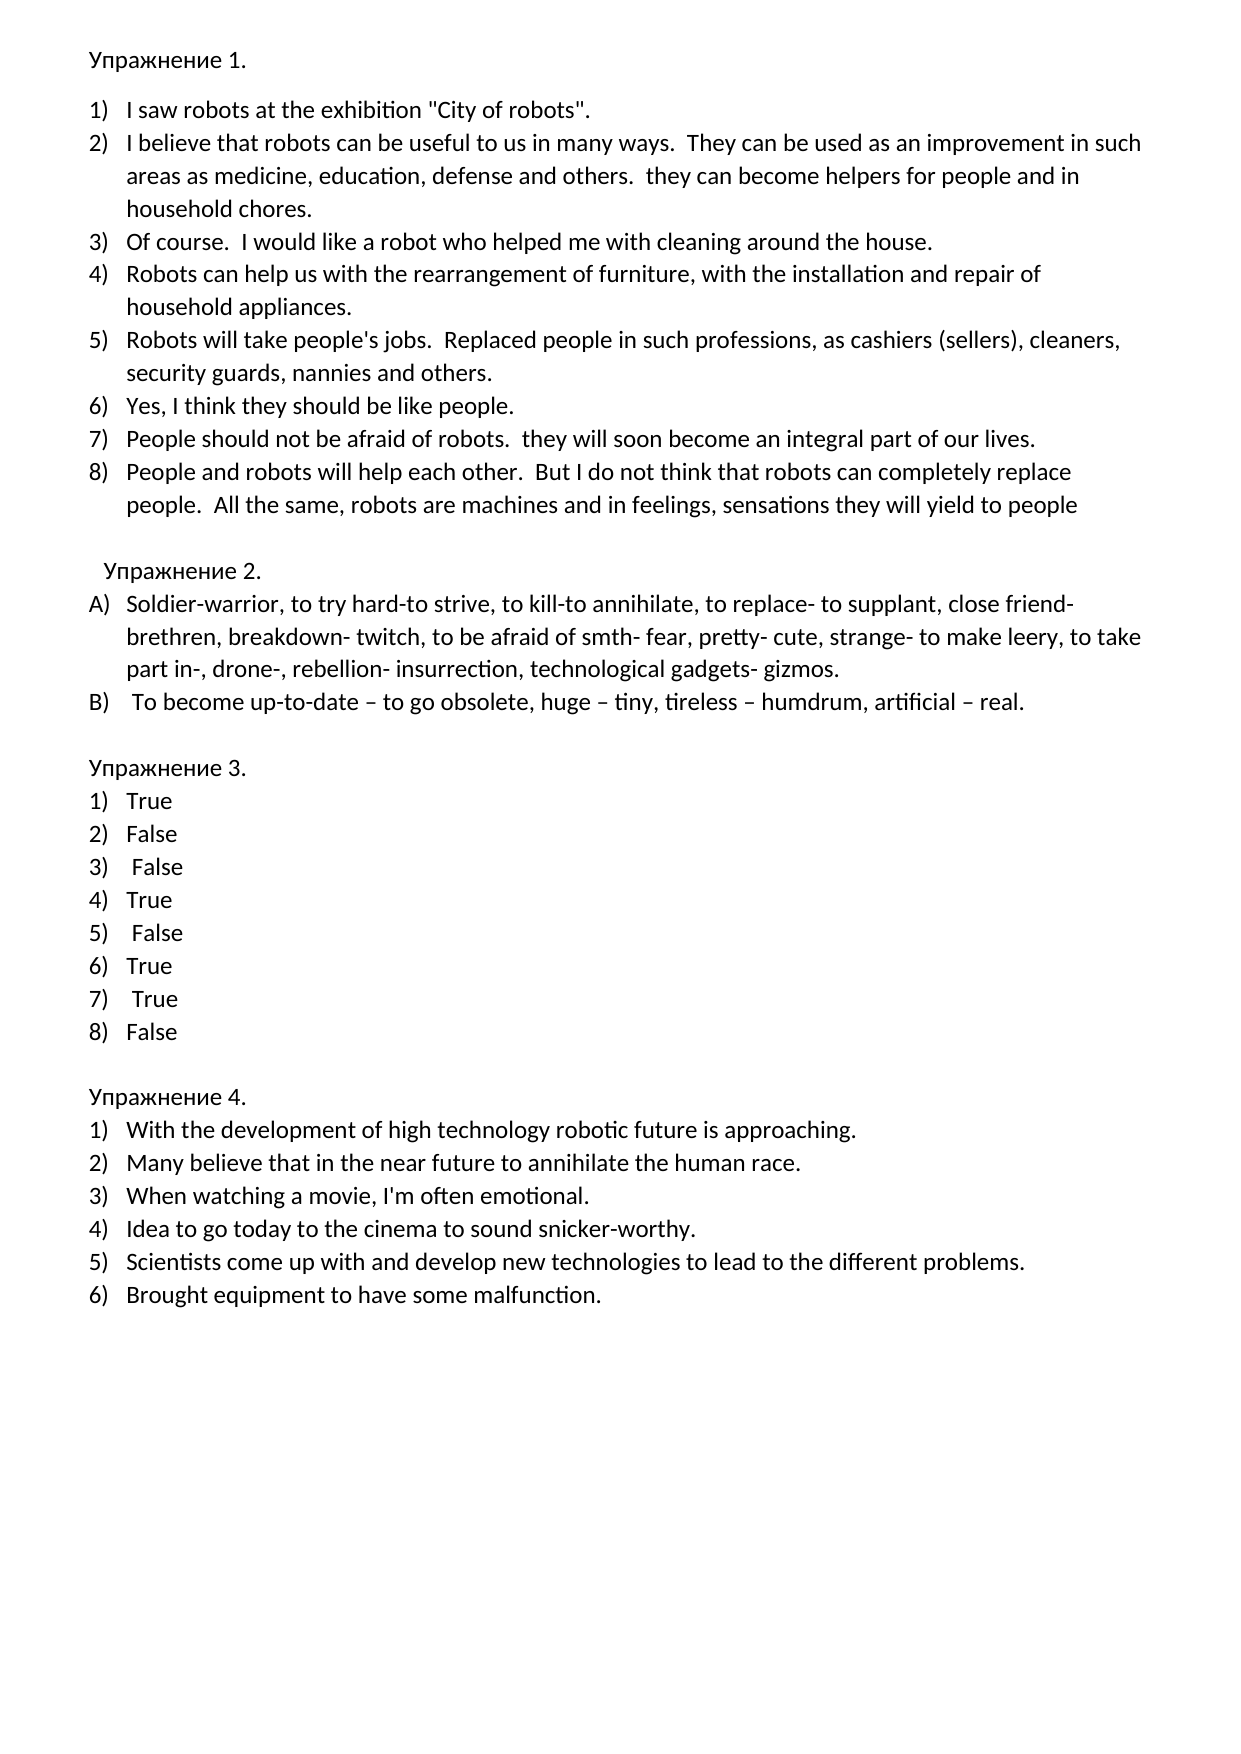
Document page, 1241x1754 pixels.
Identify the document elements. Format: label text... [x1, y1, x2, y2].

list With the development of high technology robotic future is approaching. [88, 1114, 1152, 1145]
list True [88, 983, 1152, 1013]
list False [88, 818, 1152, 849]
list Idea to go today to the cinema to sound snicker-worthy. [88, 1213, 1152, 1244]
list Scientists come up with and develop new technologies to lead to the different problems. [88, 1246, 1152, 1277]
list False [88, 1016, 1152, 1046]
list I believe that robots can be useful to us in many ways. They can be used as an improvement in such areas as medicine, education, defense and others. they can become helpers for people and in household chores. [88, 127, 1152, 223]
list Robots will take people's jobs. Replaced people in such professions, as cashiers (sellers), cleaners, security guards, nannies and others. [88, 324, 1152, 388]
list True [88, 785, 1152, 816]
list Robots can help us with the rearrangement of furniture, with the installation and repair of household appliances. [88, 258, 1152, 322]
list False [88, 851, 1152, 882]
list Many believe that in the near future to annihilate the human race. [88, 1147, 1152, 1178]
list People should not be afraid of robots. they will soon become an integral part of our lives. [88, 423, 1152, 454]
list Упражнение 3. [88, 752, 1152, 783]
list Yes, I think they should be like people. [88, 390, 1152, 421]
text Упражнение 1. [88, 44, 1152, 75]
list True [88, 950, 1152, 980]
list False [88, 917, 1152, 947]
list To become up-to-date – to go obsolete, huge – tiny, tireless – humdrum, artificial – real. [88, 686, 1152, 717]
list When watching a movie, I'm often emotional. [88, 1180, 1152, 1211]
list Упражнение 2. [103, 555, 1152, 585]
list Упражнение 4. [88, 1081, 1152, 1112]
list I saw robots at the exhibition "City of robots". [88, 94, 1152, 124]
list People and robots will help each other. But I do not think that robots can completely replace people. All the same, robots are machines and in feelings, sensations they will yield to people [88, 456, 1152, 519]
list Soldier-warrior, to try hard-to strive, to kill-to annihilate, to replace- to supplant, close friend- brethren, breakdown- twitch, to be afraid of smth- fear, pretty- cute, strange- to make leery, to take part in-, drone-, rebellion- insurrection, technological gadgets- gizmos. [88, 588, 1152, 684]
list True [88, 884, 1152, 914]
list Brought equipment to have some malfunction. [88, 1279, 1152, 1309]
list Of course. I would like a robot who helped me with cleaning around the house. [88, 226, 1152, 256]
